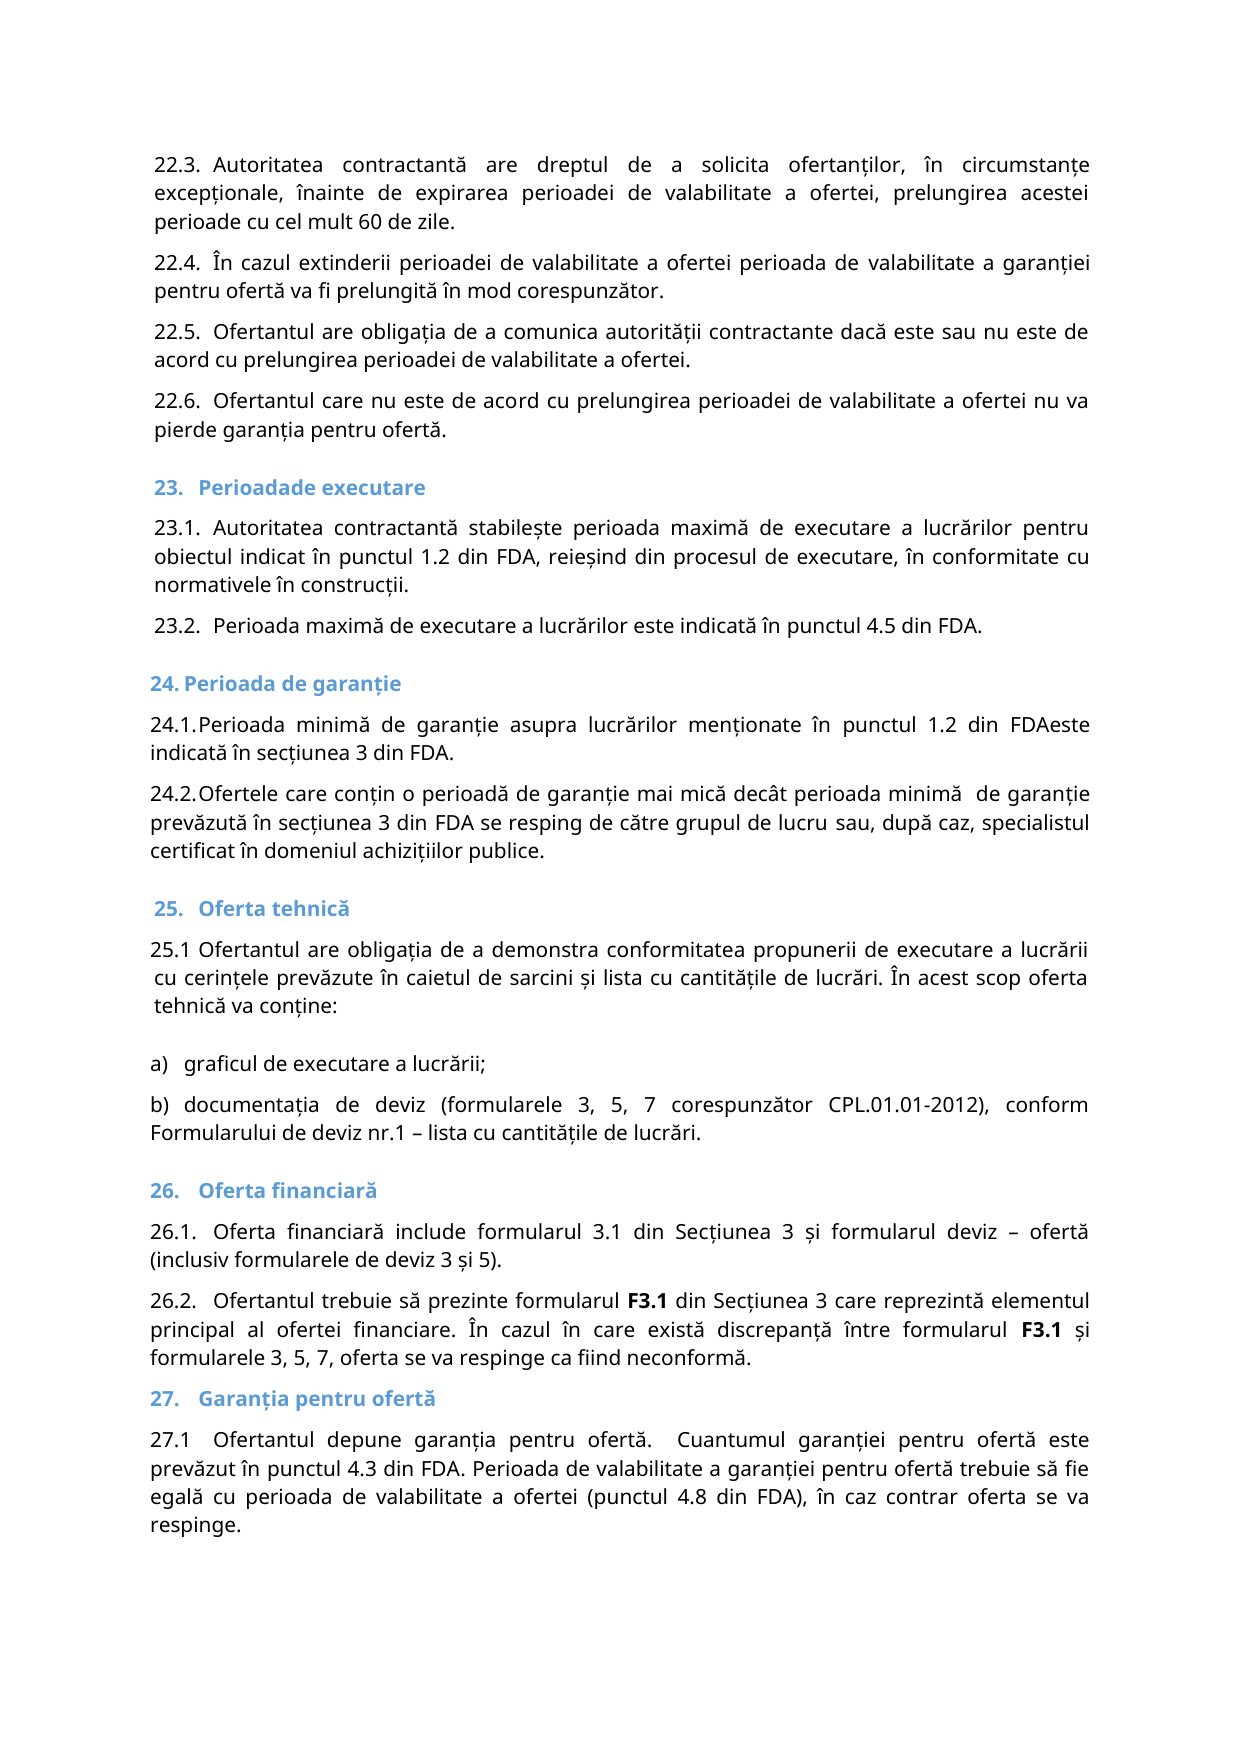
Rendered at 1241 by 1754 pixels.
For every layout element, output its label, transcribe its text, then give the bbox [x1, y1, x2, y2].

list Ofertantul trebuie să prezinte formularul F3.1 din Secţiunea 3 care reprezintă elementul principal al ofertei financiare. În cazul în care există discrepanță între formularul F3.1 și formularele 3, 5, 7, oferta se va respinge ca fiind neconformă. [150, 1286, 1090, 1372]
list Perioada minimă de garanţie asupra lucrărilor menţionate în punctul 1.2 din FDAeste indicată în secțiunea 3 din FDA. [150, 710, 1090, 767]
list Oferta tehnică [154, 894, 1090, 922]
list În cazul extinderii perioadei de valabilitate a ofertei perioada de valabilitate a garanţiei pentru ofertă va fi prelungită în mod corespunzător. [154, 248, 1090, 305]
list Autoritatea contractantă stabileşte perioada maximă de executare a lucrărilor pentru obiectul indicat în punctul 1.2 din FDA, reieşind din procesul de executare, în conformitate cu normativele în construcţii. [154, 513, 1090, 599]
list Perioadade executare [154, 473, 1090, 501]
list Oferta financiară [150, 1176, 1090, 1204]
list Perioada de garanție [150, 669, 1090, 697]
list Autoritatea contractantă are dreptul de a solicita ofertanţilor, în circumstanţe excepţionale, înainte de expirarea perioadei de valabilitate a ofertei, prelungirea acestei perioade cu cel mult 60 de zile. [154, 150, 1090, 235]
list Oferta financiară include formularul 3.1 din Secţiunea 3 și formularul deviz – ofertă (inclusiv formularele de deviz 3 și 5). [150, 1217, 1090, 1274]
list Ofertantul are obligația de a demonstra conformitatea propunerii de executare a lucrării cu cerințele prevăzute în caietul de sarcini și lista cu cantitățile de lucrări. În acest scop oferta tehnică va conține: [150, 935, 1090, 1020]
list Ofertantul are obligaţia de a comunica autorităţii contractante dacă este sau nu este de acord cu prelungirea perioadei de valabilitate a ofertei. [154, 317, 1090, 374]
list Ofertantul care nu este de acord cu prelungirea perioadei de valabilitate a ofertei nu va pierde garanţia pentru ofertă. [154, 387, 1090, 443]
list Perioada maximă de executare a lucrărilor este indicată în punctul 4.5 din FDA. [154, 611, 1090, 640]
list documentația de deviz (formularele 3, 5, 7 corespunzător CPL.01.01-2012), conform Formularului de deviz nr.1 – lista cu cantitățile de lucrări. [150, 1090, 1090, 1147]
list graficul de executare a lucrării; [150, 1049, 1090, 1078]
list Ofertele care conţin o perioadă de garanţie mai mică decât perioada minimă de garanţie prevăzută în secțiunea 3 din FDA se resping de către grupul de lucru sau, după caz, specialistul certificat în domeniul achizițiilor publice. [150, 779, 1090, 864]
subtitle Garanţia pentru ofertă [150, 1384, 1090, 1413]
list Ofertantul depune garanția pentru ofertă. Cuantumul garanției pentru ofertă este prevăzut în punctul 4.3 din FDA. Perioada de valabilitate a garanției pentru ofertă trebuie să fie egală cu perioada de valabilitate a ofertei (punctul 4.8 din FDA), în caz contrar oferta se va respinge. [150, 1425, 1090, 1539]
